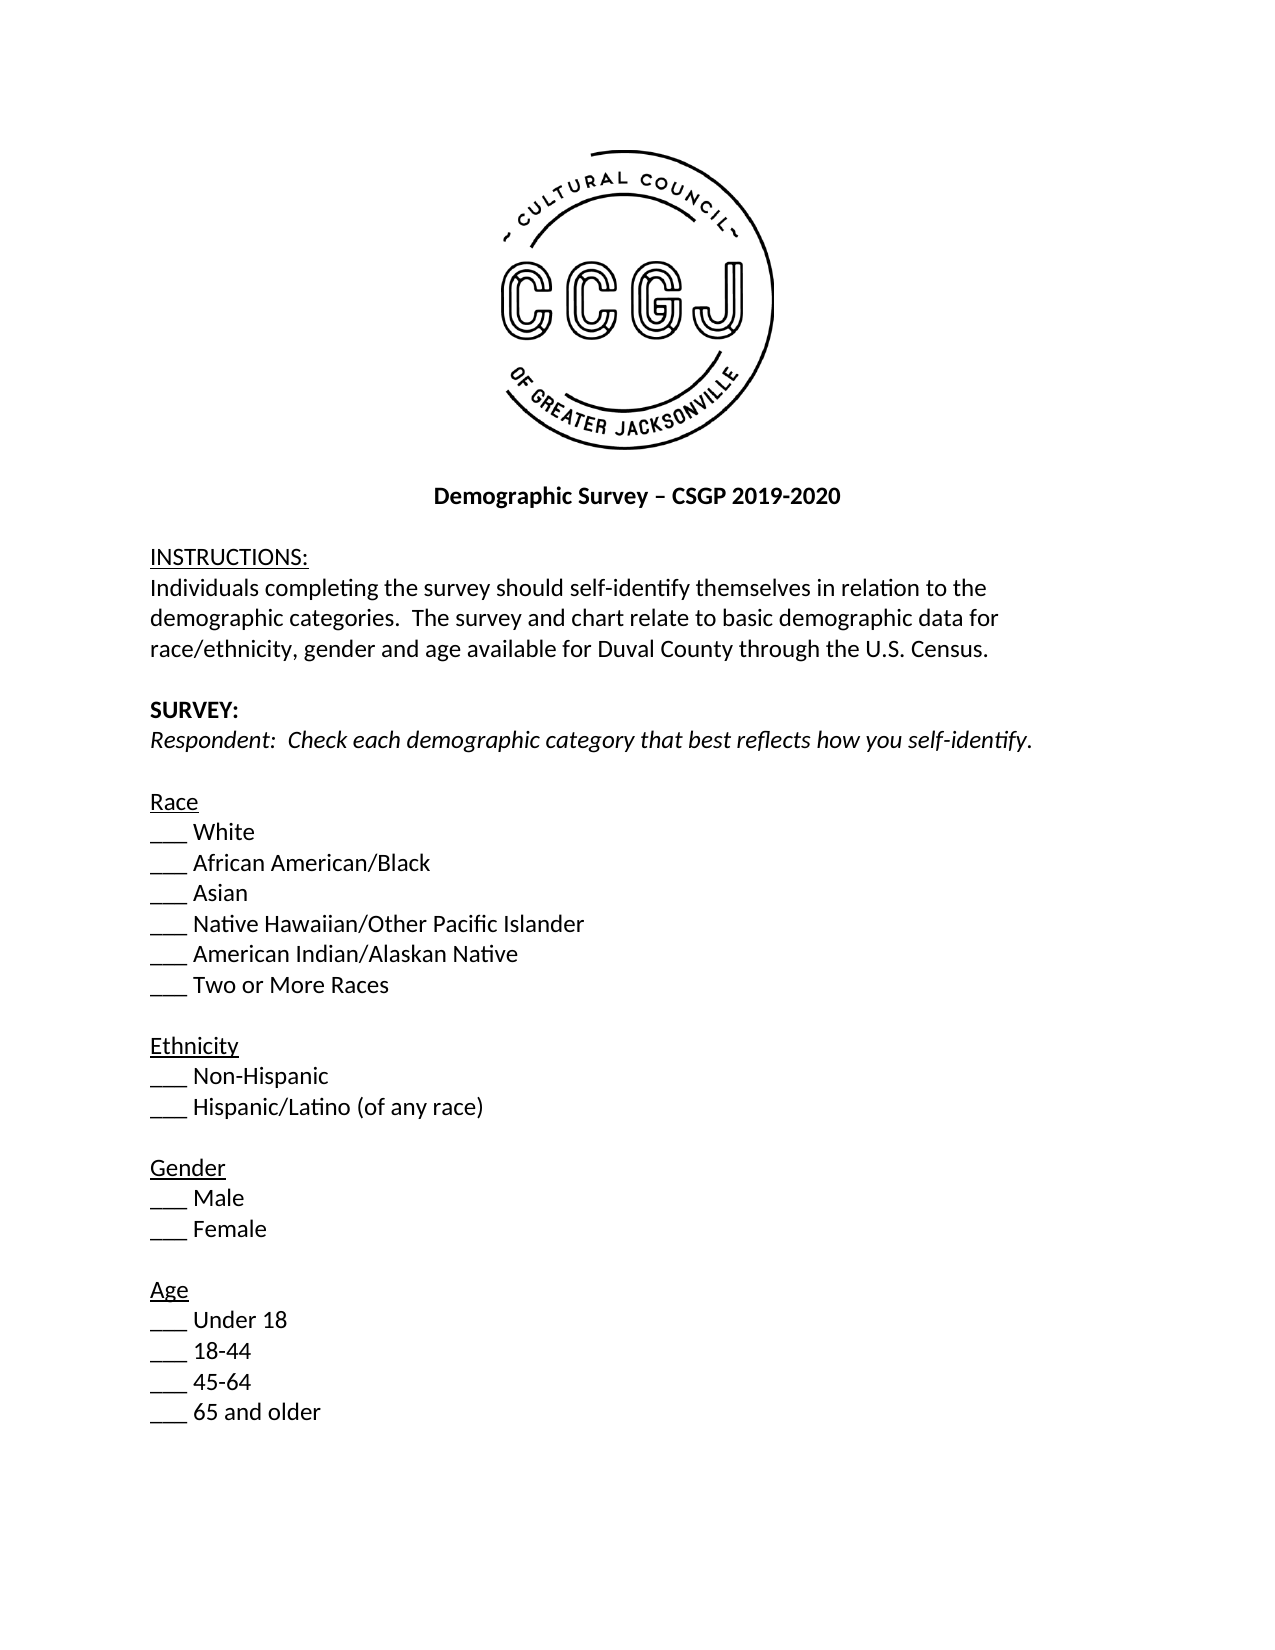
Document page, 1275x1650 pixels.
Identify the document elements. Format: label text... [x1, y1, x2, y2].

text ___ Two or More Races [150, 969, 1125, 999]
text ___ Female [150, 1213, 1125, 1243]
text SURVEY: [150, 694, 1125, 725]
text Age [150, 1274, 1125, 1304]
text ___ Hispanic/Latino (of any race) [150, 1091, 1125, 1121]
picture [501, 150, 774, 450]
text ___ Male [150, 1182, 1125, 1213]
text ___ White [150, 816, 1125, 847]
text ___ 18-44 [150, 1335, 1125, 1366]
text Gender [150, 1152, 1125, 1182]
text Respondent: Check each demographic category that best reflects how you self-identify. [150, 725, 1125, 755]
text ___ Non-Hispanic [150, 1060, 1125, 1091]
text Ethnicity [150, 1030, 1125, 1060]
text ___ American Indian/Alaskan Native [150, 938, 1125, 969]
text ___ African American/Black [150, 847, 1125, 877]
text ___ Native Hawaiian/Other Pacific Islander [150, 908, 1125, 938]
text ___ 45-64 [150, 1366, 1125, 1396]
text Demographic Survey – CSGP 2019-2020 [150, 481, 1125, 511]
text Individuals completing the survey should self-identify themselves in relation to the demographic categories. The survey and chart relate to basic demographic data for race/ethnicity, gender and age available for Duval County through the U.S. Census. [150, 572, 1125, 664]
text ___ Asian [150, 877, 1125, 908]
text INSTRUCTIONS: [150, 542, 1125, 572]
text ___ Under 18 [150, 1304, 1125, 1335]
text ___ 65 and older [150, 1396, 1125, 1427]
text Race [150, 786, 1125, 816]
